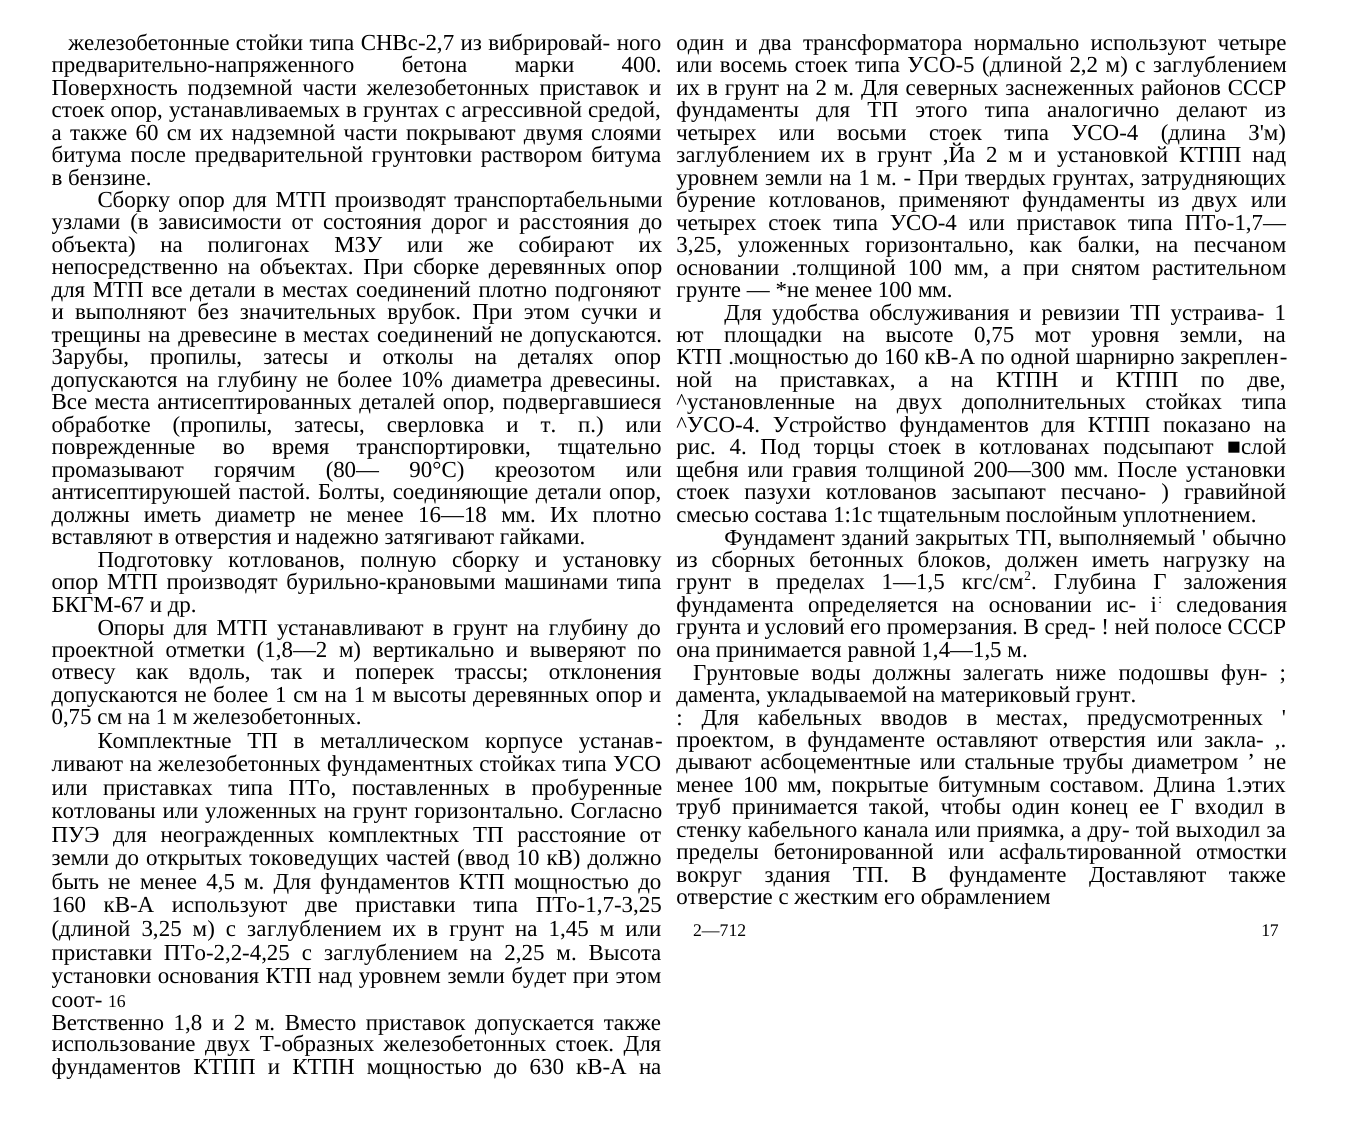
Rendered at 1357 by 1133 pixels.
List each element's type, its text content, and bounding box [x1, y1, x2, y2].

text Фундамент зданий закрытых ТП, выполняемый ' обычно из сборных бетонных блоков, должен иметь нагрузку на грунт в пределах 1—1,5 кгс/см2. Глубина Г заложения фундамента определяется на основании ис- i: следования грунта и условий его промерзания. В сред- ! ней полосе СССР она принимается равной 1,4—1,5 м. [676, 527, 1287, 662]
text Ветственно 1,8 и 2 м. Вместо приставок допускается также использование двух Т-образных железобетонных стоек. Для фундаментов КТПП и КТПН мощностью до 630 кВ-А на один и два трансформатора нормально используют четыре или восемь стоек типа УСО-5 (длиной 2,2 м) с заглублением их в грунт на 2 м. Для северных заснеженных районов СССР фундаменты для ТП этого типа аналогично делают из четырех или восьми стоек типа УСО-4 (длина З'м) заглублением их в грунт ,Йа 2 м и установкой КТПП над уровнем земли на 1 м. - При твердых грунтах, затрудняющих бурение котлованов, применяют фундаменты из двух или четырех стоек типа УСО-4 или приставок типа ПТо-1,7—3,25, уложенных горизонтально, как балки, на песчаном основании .толщиной 100 мм, а при снятом растительном грунте — *не менее 100 мм. [676, 32, 1287, 302]
text Для удобства обслуживания и ревизии ТП устраива- 1 ют площадки на высоте 0,75 мот уровня земли, на КТП .мощностью до 160 кВ-А по одной шарнирно закрепленной на приставках, а на КТПН и КТПП по две, ^установленные на двух дополнительных стойках типа ^УСО-4. Устройство фундаментов для КТПП показано на рис. 4. Под торцы стоек в котлованах подсыпают ■слой щебня или гравия толщиной 200—300 мм. После установки стоек пазухи котлованов засыпают песчано- ) гравийной смесью состава 1:1с тщательным послойным уплотнением. [676, 302, 1287, 527]
text Опоры для МТП устанавливают в грунт на глубину до проектной отметки (1,8—2 м) вертикально и выверяют по отвесу как вдоль, так и поперек трассы; отклонения допускаются не более 1 см на 1 м высоты деревянных опор и 0,75 см на 1 м железобетонных. [51, 617, 662, 729]
text Грунтовые воды должны залегать ниже подошвы фун- ; дамента, укладываемой на материковый грунт. [676, 662, 1287, 707]
text железобетонные стойки типа СНВс-2,7 из вибрировай- ного предварительно-напряженного бетона марки 400. Поверхность подземной части железобетонных приставок и стоек опор, устанавливаемых в грунтах с агрессивной средой, а также 60 см их надземной части покрывают двумя слоями битума после предварительной грунтовки раствором битума в бензине. [51, 32, 662, 190]
text Подготовку котлованов, полную сборку и установку опор МТП производят бурильно-крановыми машинами типа БКГМ-67 и др. [51, 550, 662, 617]
text : Для кабельных вводов в местах, предусмотренных ' проектом, в фундаменте оставляют отверстия или закла- ,. дывают асбоцементные или стальные трубы диаметром ’ не менее 100 мм, покрытые битумным составом. Длина 1.этих труб принимается такой, чтобы один конец ее Г входил в стенку кабельного канала или приямка, а дру- той выходил за пределы бетонированной или асфальтированной отмостки вокруг здания ТП. В фундаменте Доставляют также отверстие с жестким его обрамлением [676, 707, 1287, 909]
text 2—712 17 [676, 920, 1287, 940]
text Комплектные ТП в металлическом корпусе устанавливают на железобетонных фундаментных стойках типа УСО или приставках типа ПТо, поставленных в пробуренные котлованы или уложенных на грунт горизонтально. Согласно ПУЭ для неогражденных комплектных ТП расстояние от земли до открытых токоведущих частей (ввод 10 кВ) должно быть не менее 4,5 м. Для фундаментов КТП мощностью до 160 кВ-А используют две приставки типа ПТо-1,7-3,25 (длиной 3,25 м) с заглублением их в грунт на 1,45 м или приставки ПТо-2,2-4,25 с заглублением на 2,25 м. Высота установки основания КТП над уровнем земли будет при этом соот- 16 [51, 729, 662, 1012]
text Сборку опор для МТП производят транспортабельными узлами (в зависимости от состояния дорог и расстояния до объекта) на полигонах МЗУ или же собирают их непосредственно на объектах. При сборке деревянных опор для МТП все детали в местах соединений плотно подгоняют и выполняют без значительных врубок. При этом сучки и трещины на древесине в местах соединений не допускаются. Зарубы, пропилы, затесы и отколы на деталях опор допускаются на глубину не более 10% диаметра древесины. Все места антисептированных деталей опор, подвергавшиеся обработке (пропилы, затесы, сверловка и т. п.) или поврежденные во время транспортировки, тщательно промазывают горячим (80— 90°С) креозотом или антисептируюшей пастой. Болты, соединяющие детали опор, должны иметь диаметр не менее 16—18 мм. Их плотно вставляют в отверстия и надежно затягивают гайками. [51, 190, 662, 550]
